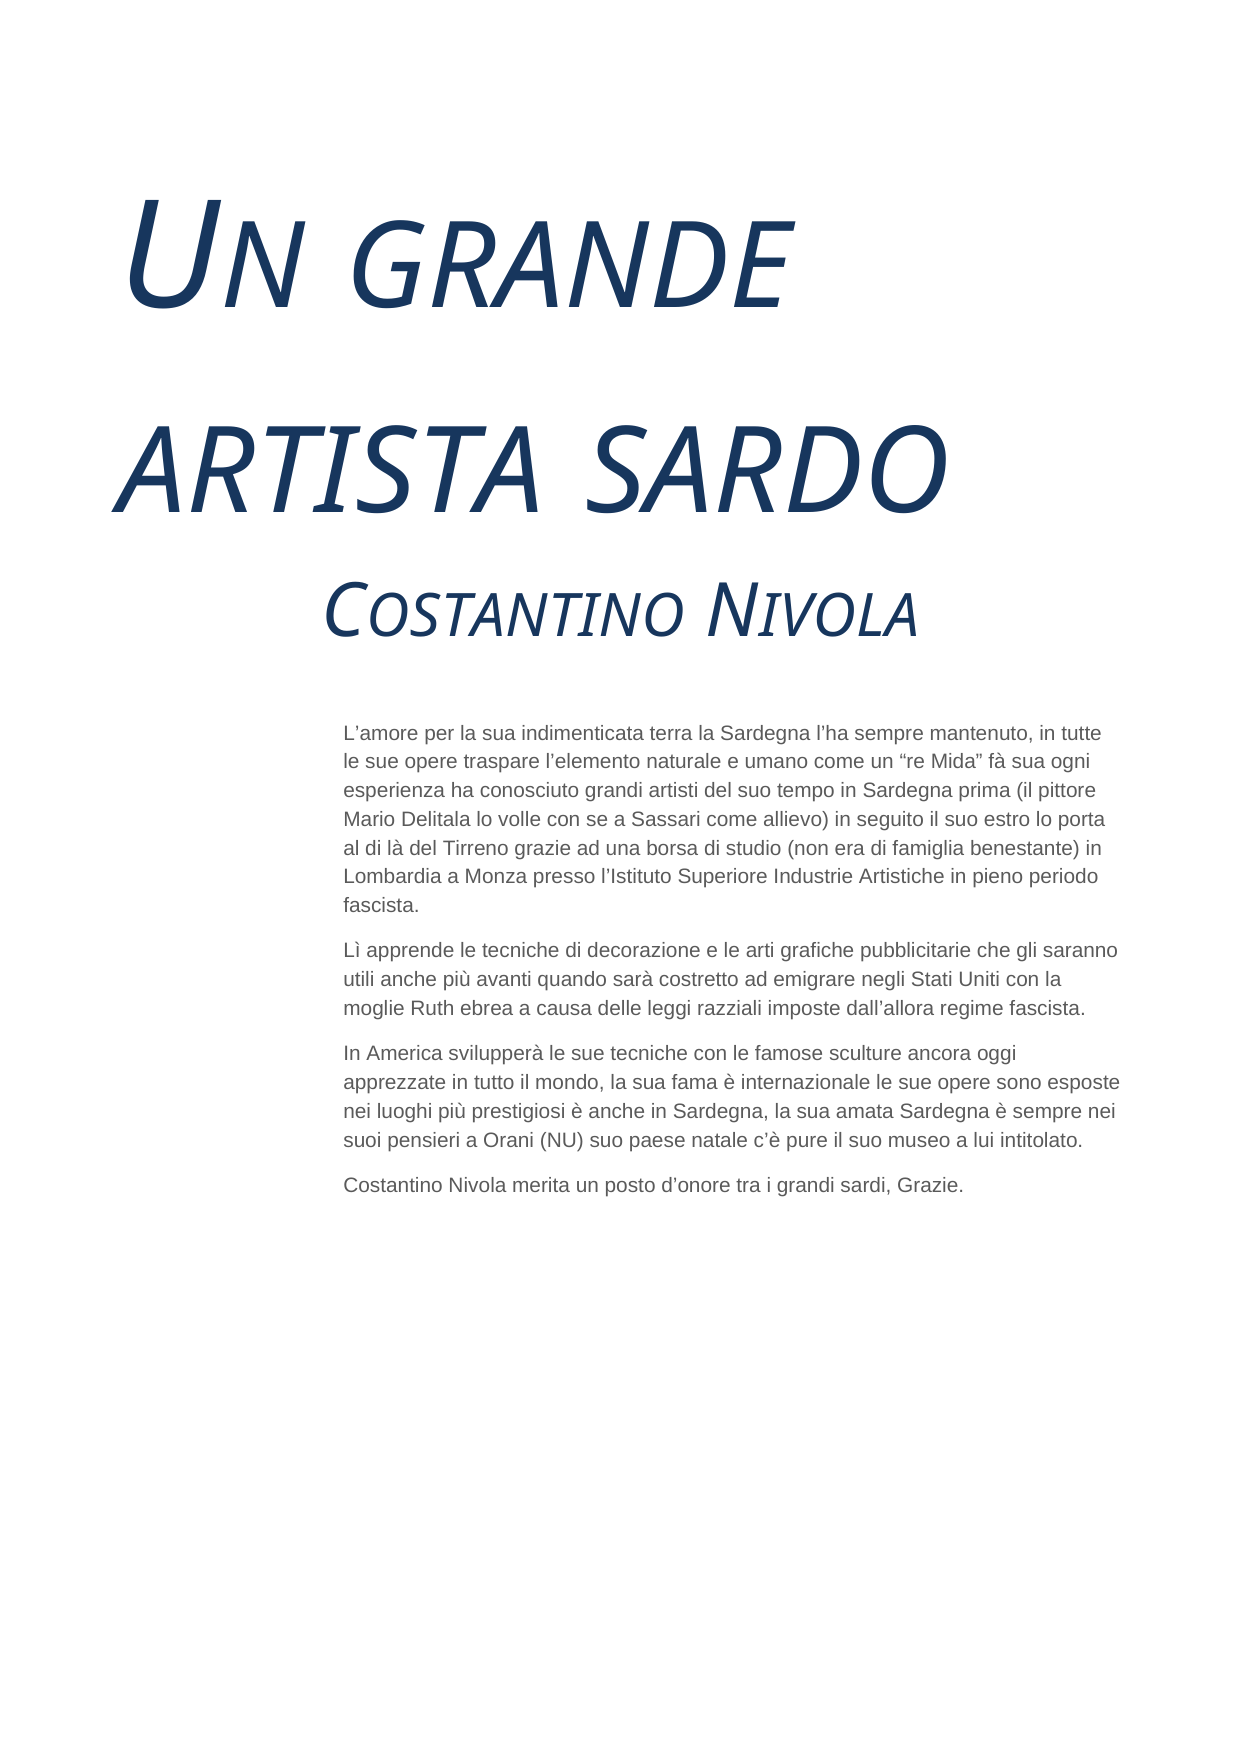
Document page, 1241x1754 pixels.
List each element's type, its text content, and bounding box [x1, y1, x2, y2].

text Costantino Nivola merita un posto d’onore tra i grandi sardi, Grazie. [343, 1173, 1122, 1197]
title Costantino Nivola [118, 556, 1122, 658]
title Un grande artista sardo [118, 148, 1122, 556]
text L’amore per la sua indimenticata terra la Sardegna l’ha sempre mantenuto, in tutte le sue opere traspare l’elemento naturale e umano come un “re Mida” fà sua ogni esperienza ha conosciuto grandi artisti del suo tempo in Sardegna prima (il pittore Mario Delitala lo volle con se a Sassari come allievo) in seguito il suo estro lo porta al di là del Tirreno grazie ad una borsa di studio (non era di famiglia benestante) in Lombardia a Monza presso l’Istituto Superiore Industrie Artistiche in pieno periodo fascista. [343, 720, 1122, 917]
text Lì apprende le tecniche di decorazione e le arti grafiche pubblicitarie che gli saranno utili anche più avanti quando sarà costretto ad emigrare negli Stati Uniti con la moglie Ruth ebrea a causa delle leggi razziali imposte dall’allora regime fascista. [343, 938, 1122, 1020]
text In America svilupperà le sue tecniche con le famose sculture ancora oggi apprezzate in tutto il mondo, la sua fama è internazionale le sue opere sono esposte nei luoghi più prestigiosi è anche in Sardegna, la sua amata Sardegna è sempre nei suoi pensieri a Orani (NU) suo paese natale c’è pure il suo museo a lui intitolato. [343, 1041, 1122, 1151]
